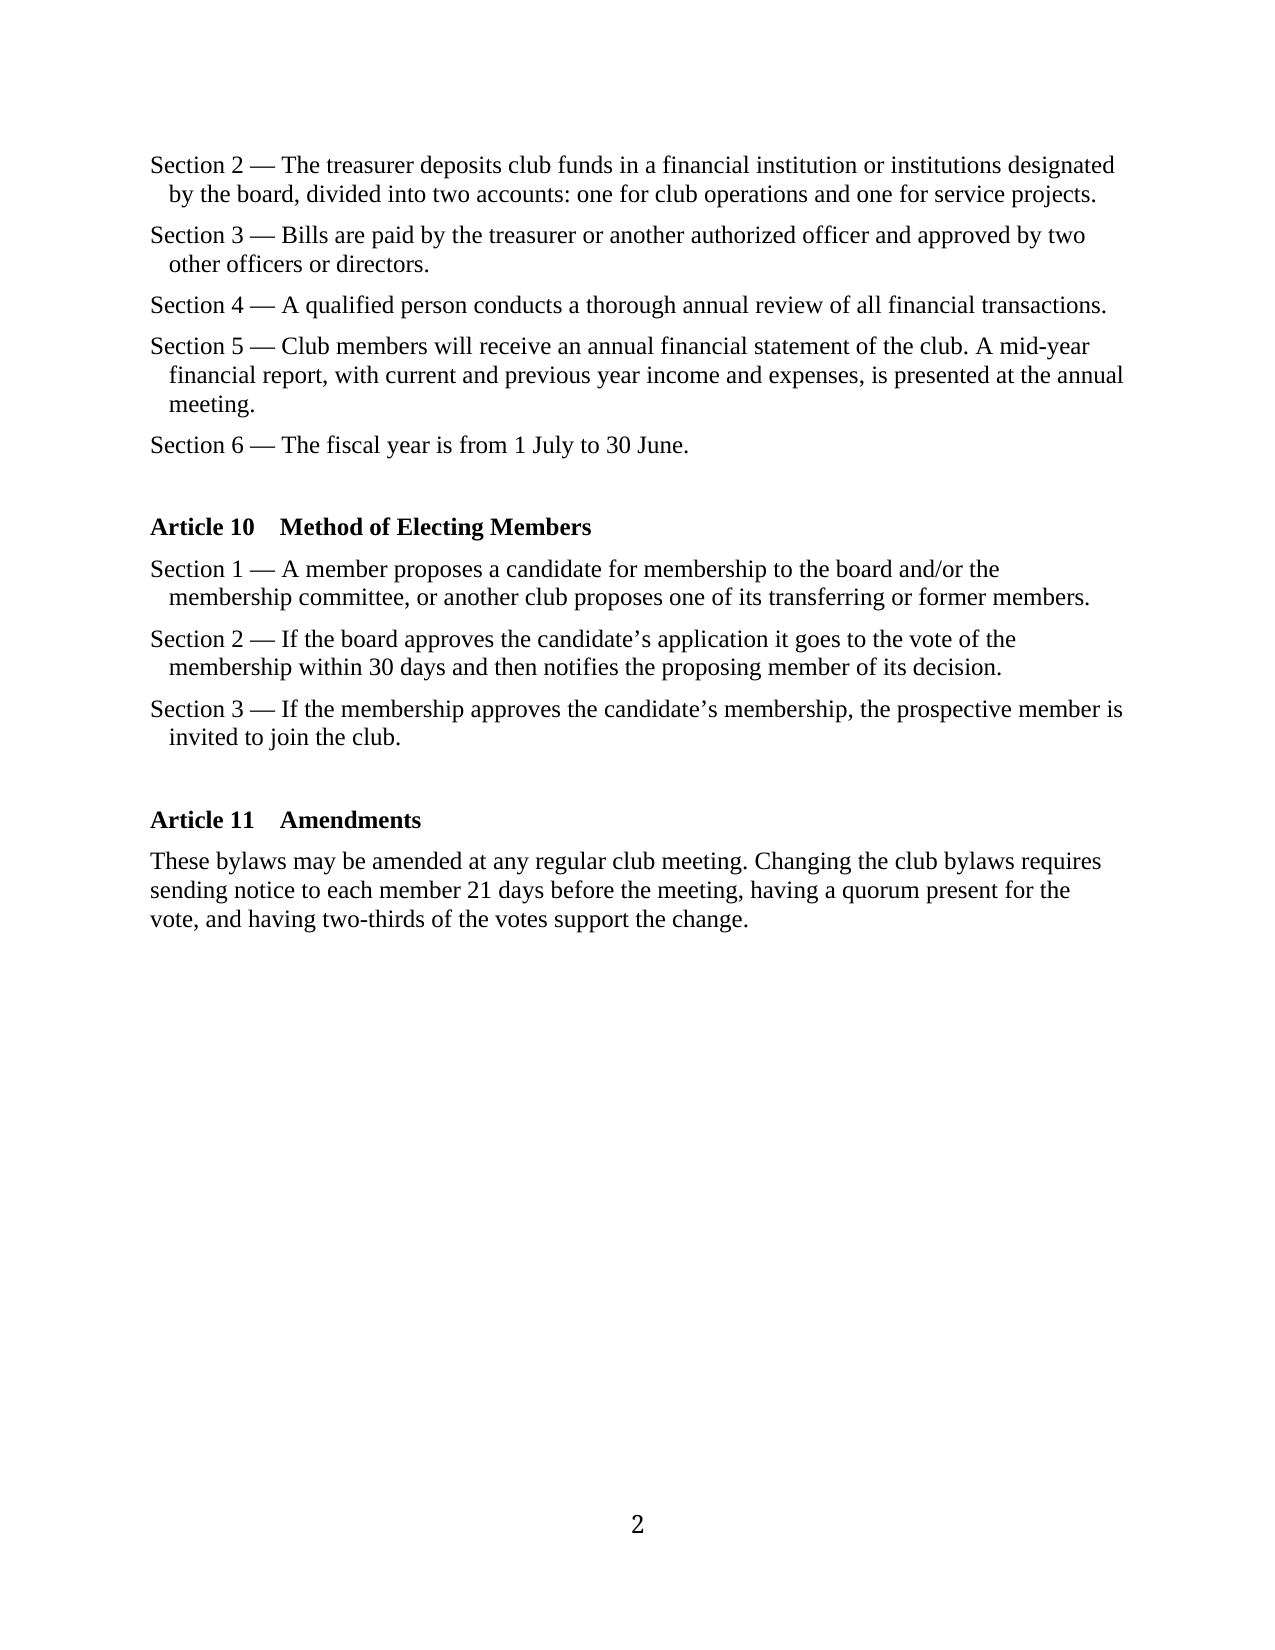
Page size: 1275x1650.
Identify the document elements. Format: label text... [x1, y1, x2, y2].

text Article 10 Method of Electing Members [150, 512, 1125, 541]
text Article 11 Amendments [150, 805, 1125, 834]
text Section 2 — If the board approves the candidate’s application it goes to the vote of the membership within 30 days and then notifies the proposing member of its decision. [150, 624, 1125, 681]
text Section 1 — A member proposes a candidate for membership to the board and/or the membership committee, or another club proposes one of its transferring or former members. [150, 554, 1125, 611]
text These bylaws may be amended at any regular club meeting. Changing the club bylaws requires sending notice to each member 21 days before the meeting, having a quorum present for the vote, and having two-thirds of the votes support the change. [150, 846, 1125, 932]
text Section 6 — The fiscal year is from 1 July to 30 June. [150, 430, 1125, 459]
text Section 4 — A qualified person conducts a thorough annual review of all financial transactions. [150, 290, 1125, 319]
text Section 3 — Bills are paid by the treasurer or another authorized officer and approved by two other officers or directors. [150, 220, 1125, 277]
text Section 3 — If the membership approves the candidate’s membership, the prospective member is invited to join the club. [150, 694, 1125, 751]
text Section 5 — Club members will receive an annual financial statement of the club. A mid-year financial report, with current and previous year income and expenses, is presented at the annual meeting. [150, 331, 1125, 417]
text Section 2 — The treasurer deposits club funds in a financial institution or institutions designated by the board, divided into two accounts: one for club operations and one for service projects. [150, 150, 1125, 207]
